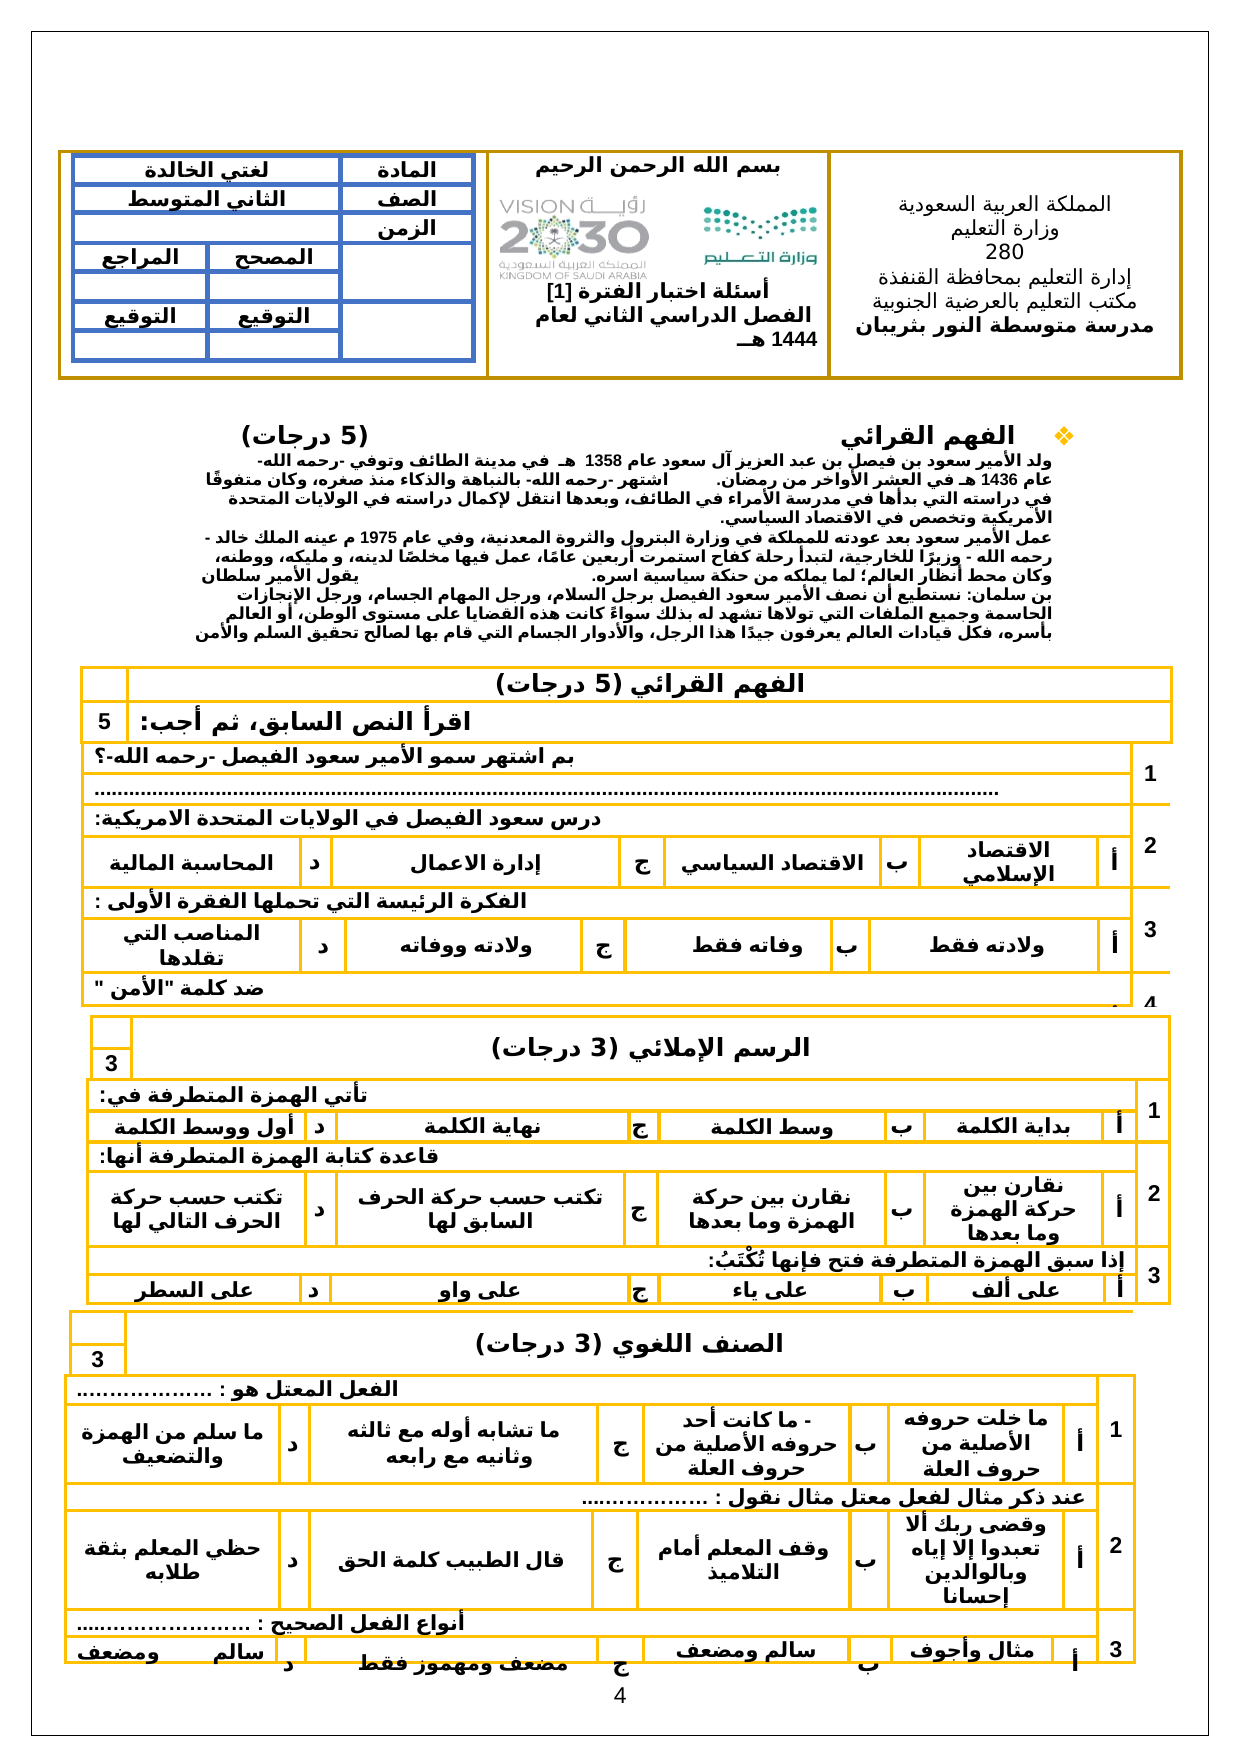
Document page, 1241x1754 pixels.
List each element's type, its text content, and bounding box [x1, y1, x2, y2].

text ولد الأمير سعود بن فيصل بن عبد العزيز آل سعود عام 1358 هـ في مدينة الطائف وتوفي -رحمه الله- عام 1436 هـ في العشر الأواخر من رمضان. اشتهر -رحمه الله- بالنباهة والذكاء منذ صغره، وكان متفوقًا في دراسته التي بدأها في مدرسة الأمراء في الطائف، وبعدها انتقل لإكمال دراسته في الولايات المتحدة الأمريكية وتخصص في الاقتصاد السياسي. عمل الأمير سعود بعد عودته للمملكة في وزارة البترول والثروة المعدنية، وفي عام 1975 م عينه الملك خالد - رحمه الله - وزيرًا للخارجية، لتبدأ رحلة كفاح استمرت أربعين عامًا، عمل فيها مخلصًا لدينه، و مليكه، ووطنه، وكان محط أنظار العالم؛ لما يملكه من حنكة سياسية اسره. يقول الأمير سلطان بن سلمان: نستطيع أن نصف الأمير سعود الفيصل برجل السلام، ورجل المهام الجسام، ورجل الإنجازات الحاسمة وجميع الملفات التي تولاها تشهد له بذلك سواءً كانت هذه القضايا على مستوى الوطن، أو العالم بأسره، فكل قيادات العالم يعرفون جيدًا هذا الرجل، والأدوار الجسام التي قام بها لصالح تحقيق السلم والأمن في العالم. [187, 451, 1053, 658]
table_header المملكة العربية السعودية وزارة التعليم 280 إدارة التعليم بمحافظة القنفذة مكتب التعليم بالعرضية الجنوبية مدرسة متوسطة النور بثريبان [831, 153, 1179, 376]
picture [485, 186, 661, 291]
picture [686, 188, 834, 271]
table_header بسم الله الرحمن الرحيم أسئلة اختبار الفترة [1] الفصل الدراسي الثاني لعام 1444 هــ [489, 153, 827, 376]
table_header [61, 153, 486, 376]
list الفهم القرائي (5 درجات) [187, 422, 1053, 451]
